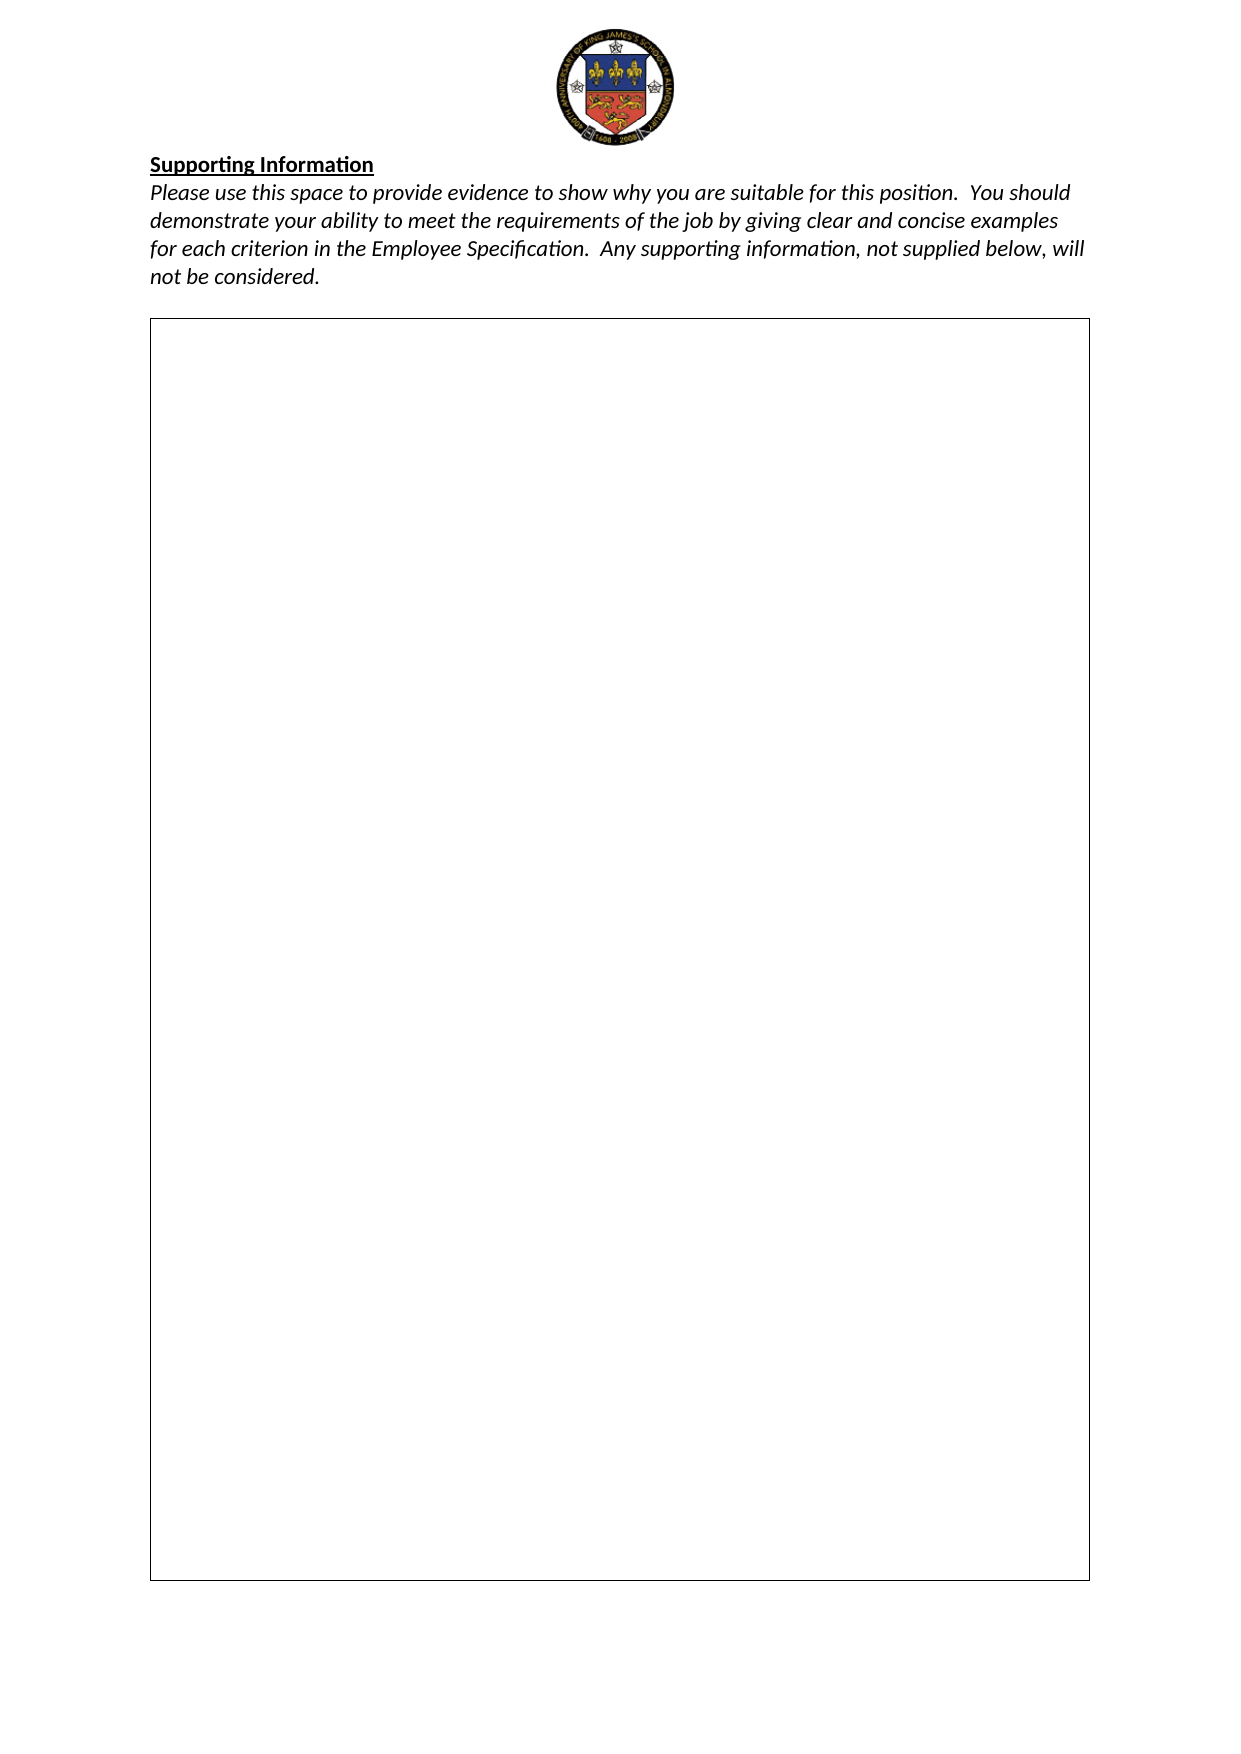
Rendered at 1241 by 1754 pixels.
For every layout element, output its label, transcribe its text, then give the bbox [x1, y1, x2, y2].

picture [553, 26, 678, 149]
text Supporting Information [150, 150, 1090, 178]
table_header [151, 319, 1089, 1580]
text Please use this space to provide evidence to show why you are suitable for this position. You should demonstrate your ability to meet the requirements of the job by giving clear and concise examples for each criterion in the Employee Specification. Any supporting information, not supplied below, will not be considered. [150, 178, 1090, 290]
